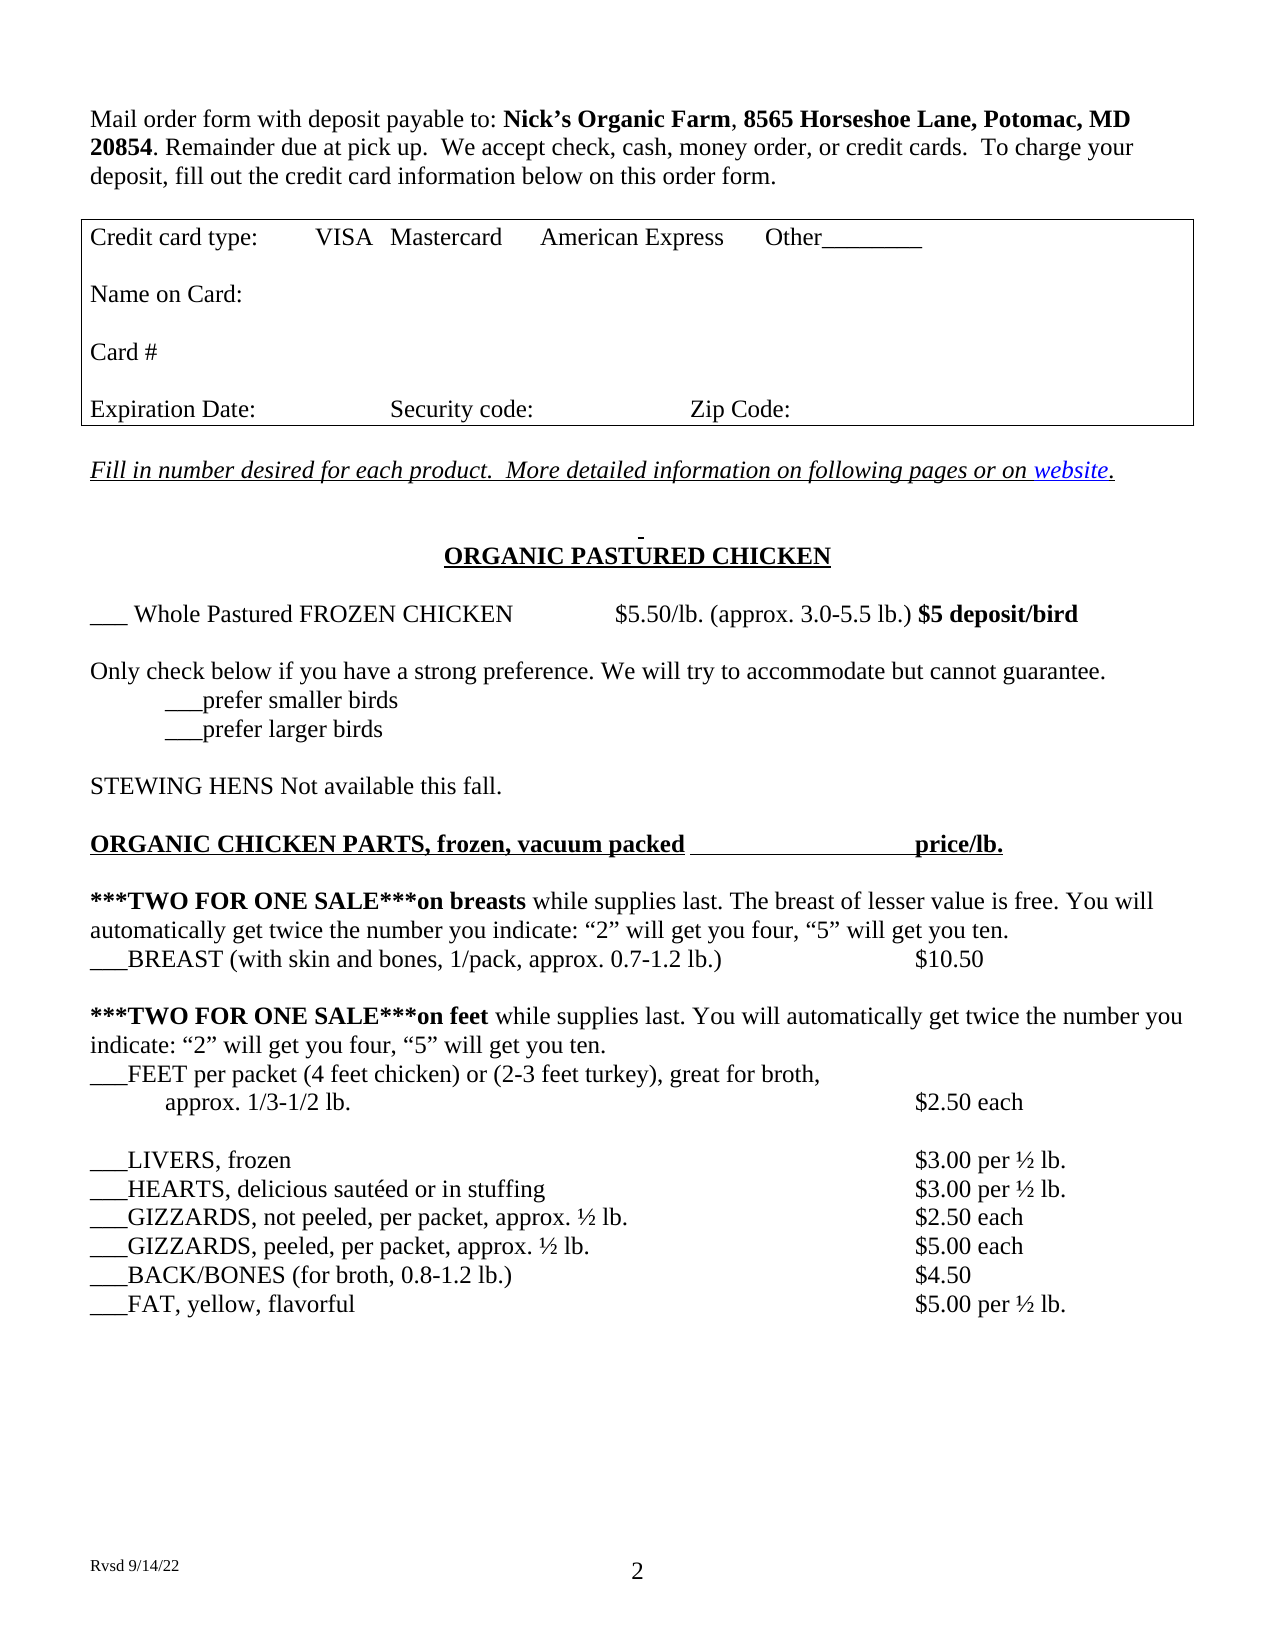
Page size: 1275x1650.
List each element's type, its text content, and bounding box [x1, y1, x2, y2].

text ___BREAST (with skin and bones, 1/pack, approx. 0.7-1.2 lb.) $10.50 [90, 944, 1185, 972]
text ___prefer smaller birds [165, 685, 1185, 714]
text ___GIZZARDS, peeled, per packet, approx. ½ lb. $5.00 each [90, 1231, 1185, 1260]
text Name on Card: [90, 279, 1185, 308]
text ***TWO FOR ONE SALE***on feet while supplies last. You will automatically get twice the number you indicate: “2” will get you four, “5” will get you ten. [90, 1001, 1185, 1059]
text Only check below if you have a strong preference. We will try to accommodate but cannot guarantee. [90, 656, 1185, 685]
text ___prefer larger birds [165, 714, 1185, 742]
text ORGANIC PASTURED CHICKEN [90, 541, 1185, 570]
text Mail order form with deposit payable to: Nick’s Organic Farm, 8565 Horseshoe Lane, Potomac, MD 20854. Remainder due at pick up. We accept check, cash, money order, or credit cards. To charge your deposit, fill out the credit card information below on this order form. [90, 104, 1185, 190]
text ___Feet per packet (4 feet chicken) or (2-3 feet turkey), great for broth, [90, 1059, 1185, 1087]
text Fill in number desired for each product. More detailed information on following pages or on website. [90, 455, 1185, 484]
text ___GIZZARDS, not peeled, per packet, approx. ½ lb. $2.50 each [90, 1202, 1185, 1231]
text STEWING HENS Not available this fall. [90, 771, 1185, 800]
text ***TWO FOR ONE SALE***on breasts while supplies last. The breast of lesser value is free. You will automatically get twice the number you indicate: “2” will get you four, “5” will get you ten. [90, 886, 1185, 944]
text ___BACK/BONES (for broth, 0.8-1.2 lb.) $4.50 [90, 1260, 1185, 1289]
text ORGANIC CHICKEN PARTS, frozen, vacuum packed price/lb. [90, 829, 1185, 857]
text Card # [90, 337, 1185, 366]
text Expiration Date: Security code: Zip Code: [82, 391, 1193, 425]
text approx. 1/3-1/2 lb. $2.50 each [90, 1087, 1185, 1116]
text ___FAT, yellow, flavorful $5.00 per ½ lb. [90, 1289, 1185, 1317]
text Credit card type: VISA Mastercard American Express Other________ [82, 220, 1193, 251]
text ___ Whole Pastured FROZEN CHICKEN $5.50/lb. (approx. 3.0-5.5 lb.) $5 deposit/bird [90, 599, 1185, 627]
text ___LIVERS, frozen $3.00 per ½ lb. [90, 1145, 1185, 1174]
text ___HEARTS, delicious sautéed or in stuffing $3.00 per ½ lb. [90, 1174, 1185, 1202]
